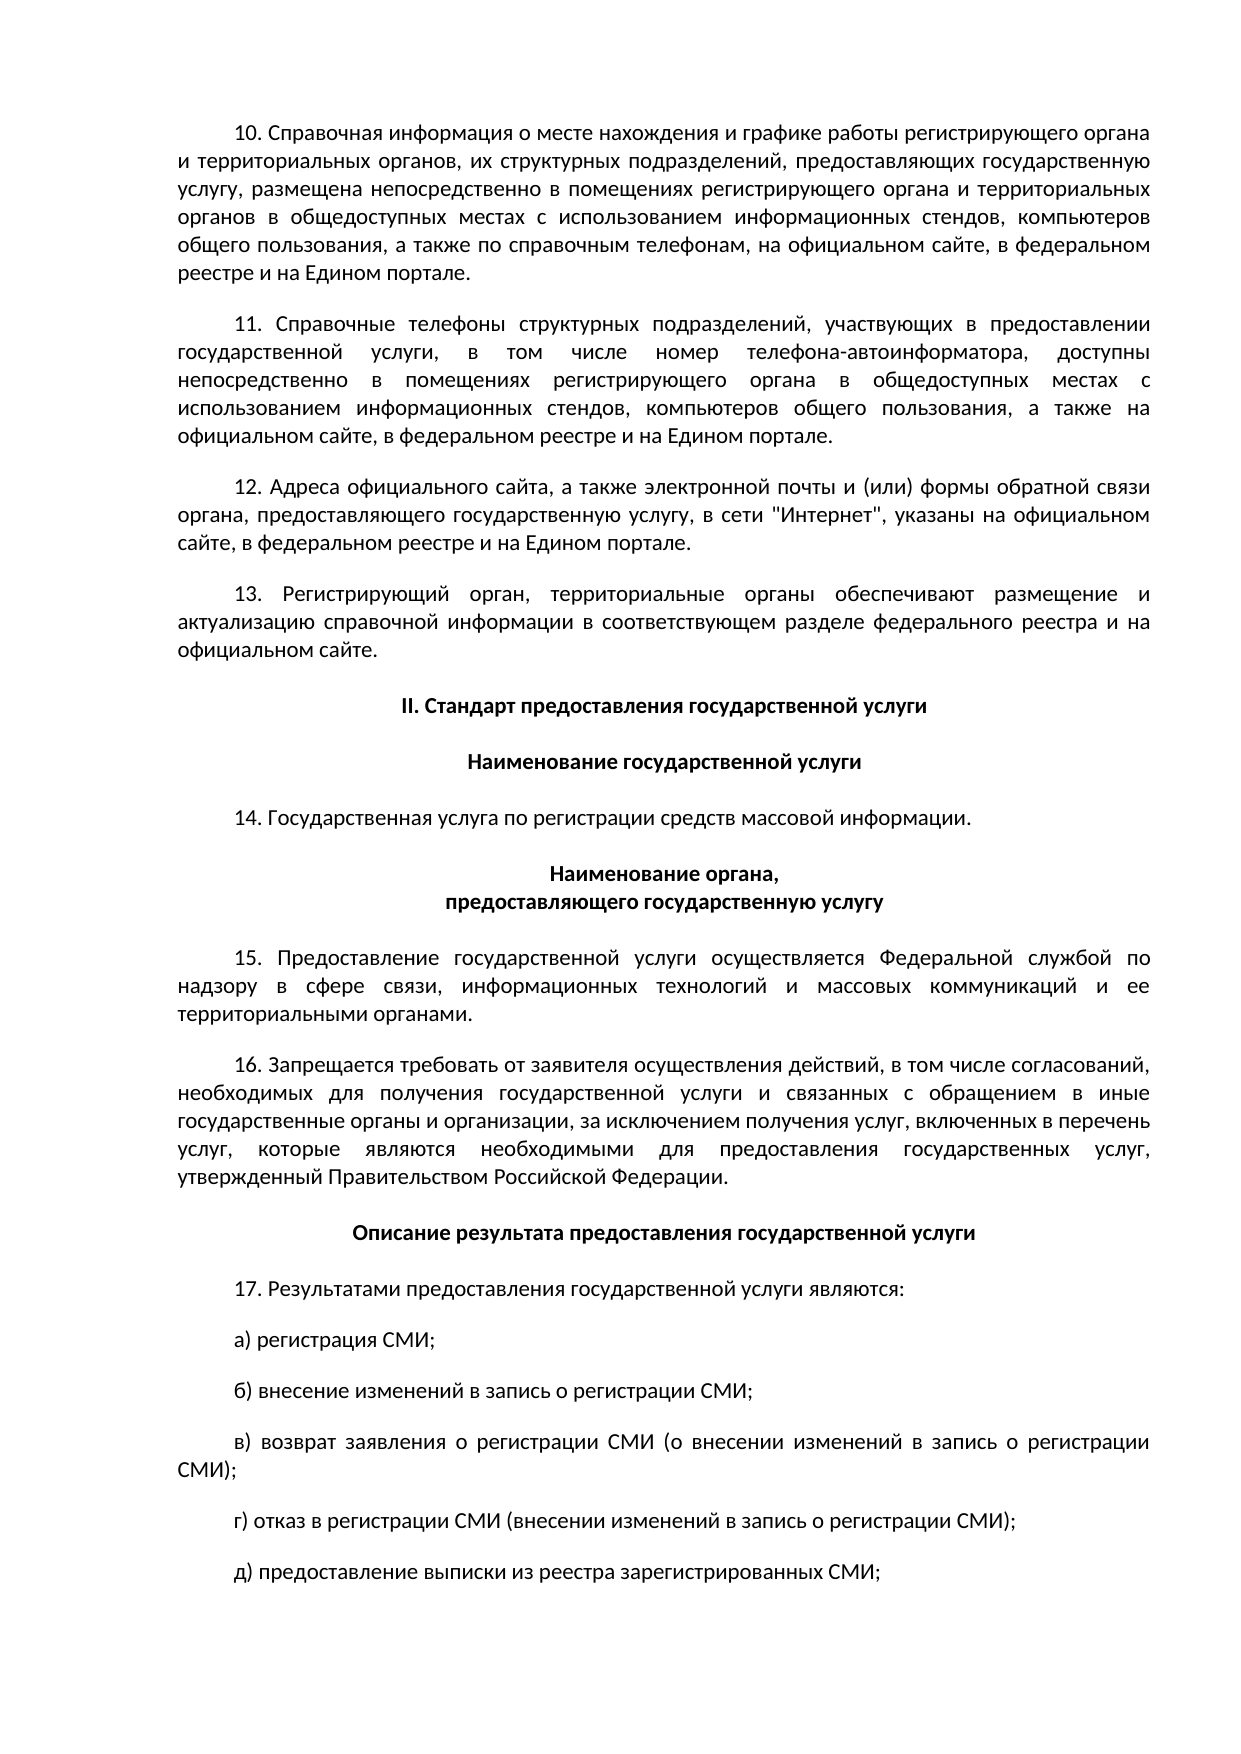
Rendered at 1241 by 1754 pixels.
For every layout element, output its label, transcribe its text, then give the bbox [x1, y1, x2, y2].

text 14. Государственная услуга по регистрации средств массовой информации. [177, 803, 1152, 831]
text б) внесение изменений в запись о регистрации СМИ; [177, 1376, 1152, 1404]
text 10. Справочная информация о месте нахождения и графике работы регистрирующего органа и территориальных органов, их структурных подразделений, предоставляющих государственную услугу, размещена непосредственно в помещениях регистрирующего органа и территориальных органов в общедоступных местах с использованием информационных стендов, компьютеров общего пользования, а также по справочным телефонам, на официальном сайте, в федеральном реестре и на Едином портале. [177, 118, 1152, 286]
title предоставляющего государственную услугу [177, 887, 1152, 915]
title II. Стандарт предоставления государственной услуги [177, 691, 1152, 719]
text а) регистрация СМИ; [177, 1326, 1152, 1353]
text в) возврат заявления о регистрации СМИ (о внесении изменений в запись о регистрации СМИ); [177, 1427, 1152, 1483]
text г) отказ в регистрации СМИ (внесении изменений в запись о регистрации СМИ); [177, 1506, 1152, 1534]
text 11. Справочные телефоны структурных подразделений, участвующих в предоставлении государственной услуги, в том числе номер телефона-автоинформатора, доступны непосредственно в помещениях регистрирующего органа в общедоступных местах с использованием информационных стендов, компьютеров общего пользования, а также на официальном сайте, в федеральном реестре и на Едином портале. [177, 309, 1152, 449]
title Описание результата предоставления государственной услуги [177, 1218, 1152, 1247]
title Наименование государственной услуги [177, 747, 1152, 775]
text 17. Результатами предоставления государственной услуги являются: [177, 1274, 1152, 1303]
text д) предоставление выписки из реестра зарегистрированных СМИ; [177, 1557, 1152, 1585]
title Наименование органа, [177, 859, 1152, 887]
text 15. Предоставление государственной услуги осуществляется Федеральной службой по надзору в сфере связи, информационных технологий и массовых коммуникаций и ее территориальными органами. [177, 943, 1152, 1027]
text 16. Запрещается требовать от заявителя осуществления действий, в том числе согласований, необходимых для получения государственной услуги и связанных с обращением в иные государственные органы и организации, за исключением получения услуг, включенных в перечень услуг, которые являются необходимыми для предоставления государственных услуг, утвержденный Правительством Российской Федерации. [177, 1050, 1152, 1191]
text 12. Адреса официального сайта, а также электронной почты и (или) формы обратной связи органа, предоставляющего государственную услугу, в сети "Интернет", указаны на официальном сайте, в федеральном реестре и на Едином портале. [177, 472, 1152, 556]
text 13. Регистрирующий орган, территориальные органы обеспечивают размещение и актуализацию справочной информации в соответствующем разделе федерального реестра и на официальном сайте. [177, 579, 1152, 663]
